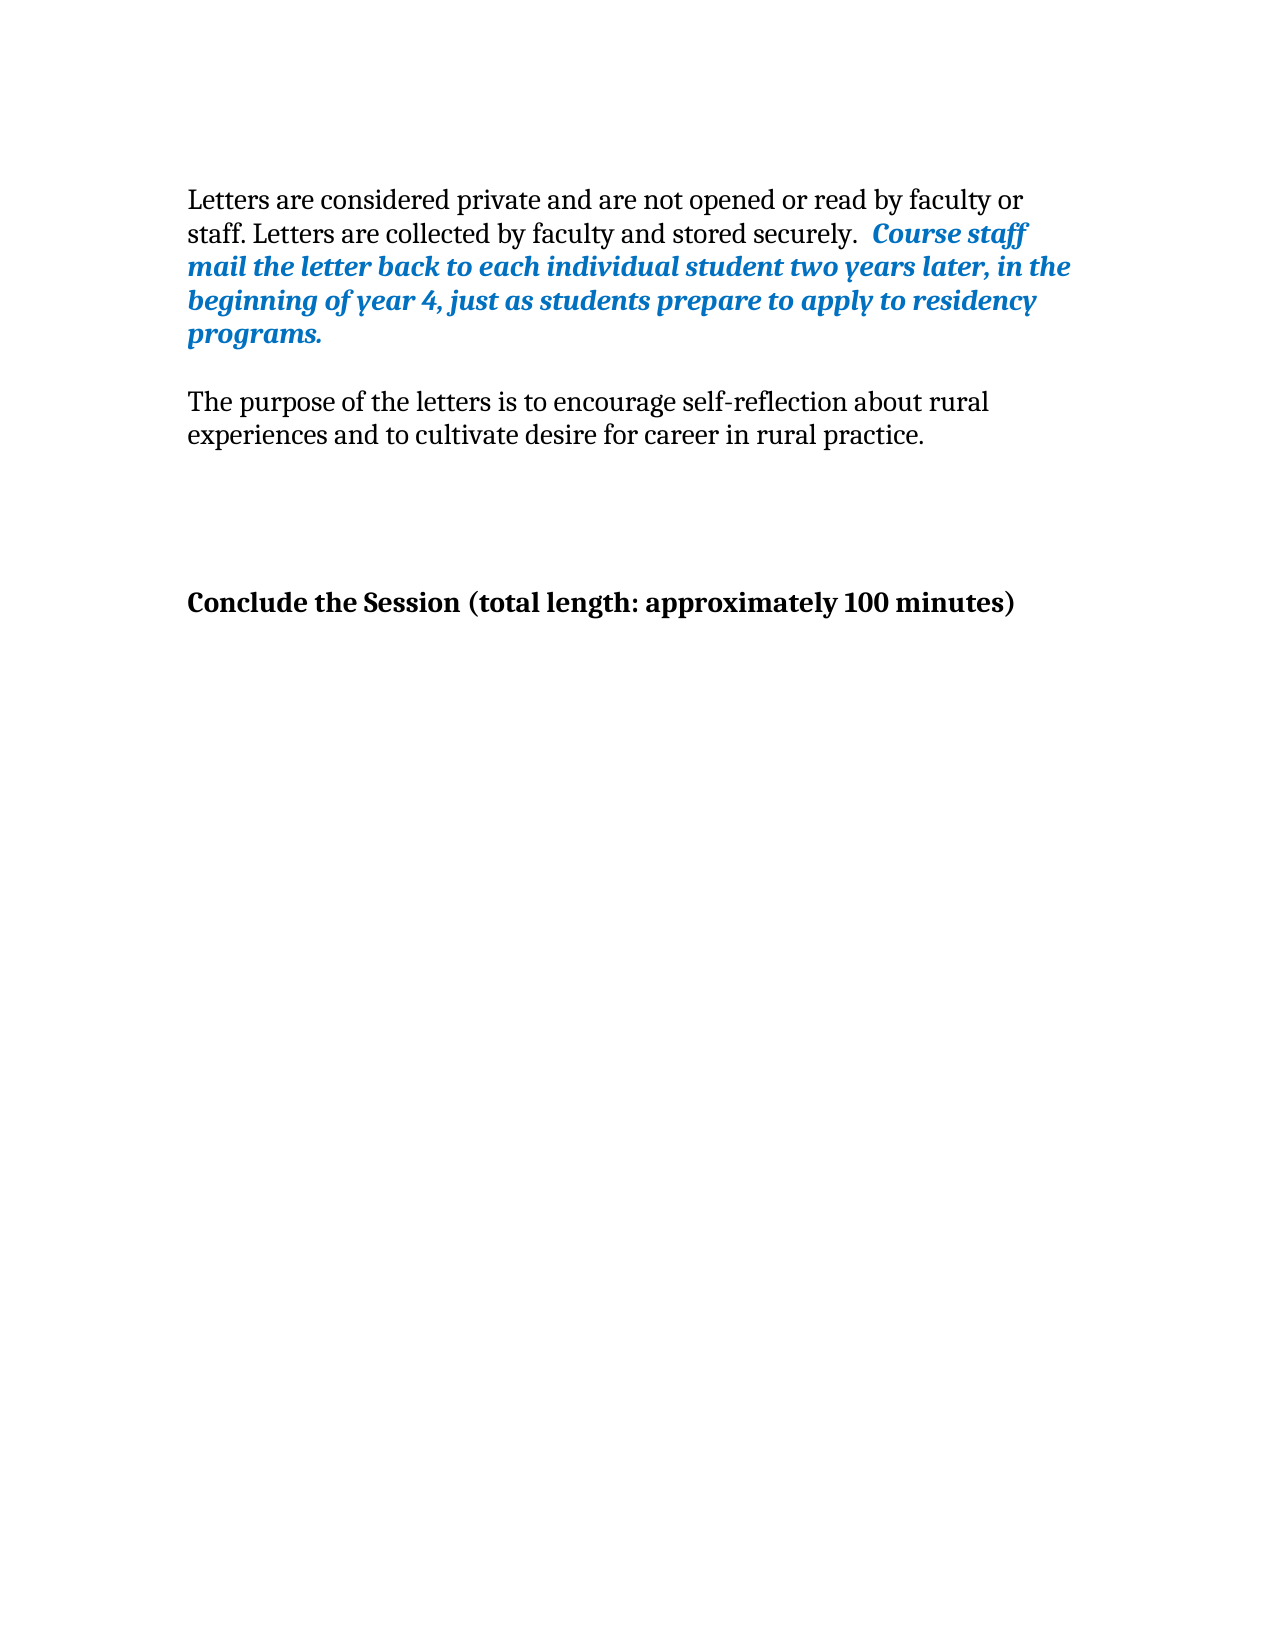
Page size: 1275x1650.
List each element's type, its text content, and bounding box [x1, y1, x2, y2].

list Conclude the Session (total length: approximately 100 minutes) [187, 586, 1087, 619]
list Letters are considered private and are not opened or read by faculty or staff. Letters are collected by faculty and stored securely. Course staff mail the letter back to each individual student two years later, in the beginning of year 4, just as students prepare to apply to residency programs. [187, 183, 1087, 351]
list The purpose of the letters is to encourage self-reflection about rural experiences and to cultivate desire for career in rural practice. [187, 385, 1087, 452]
